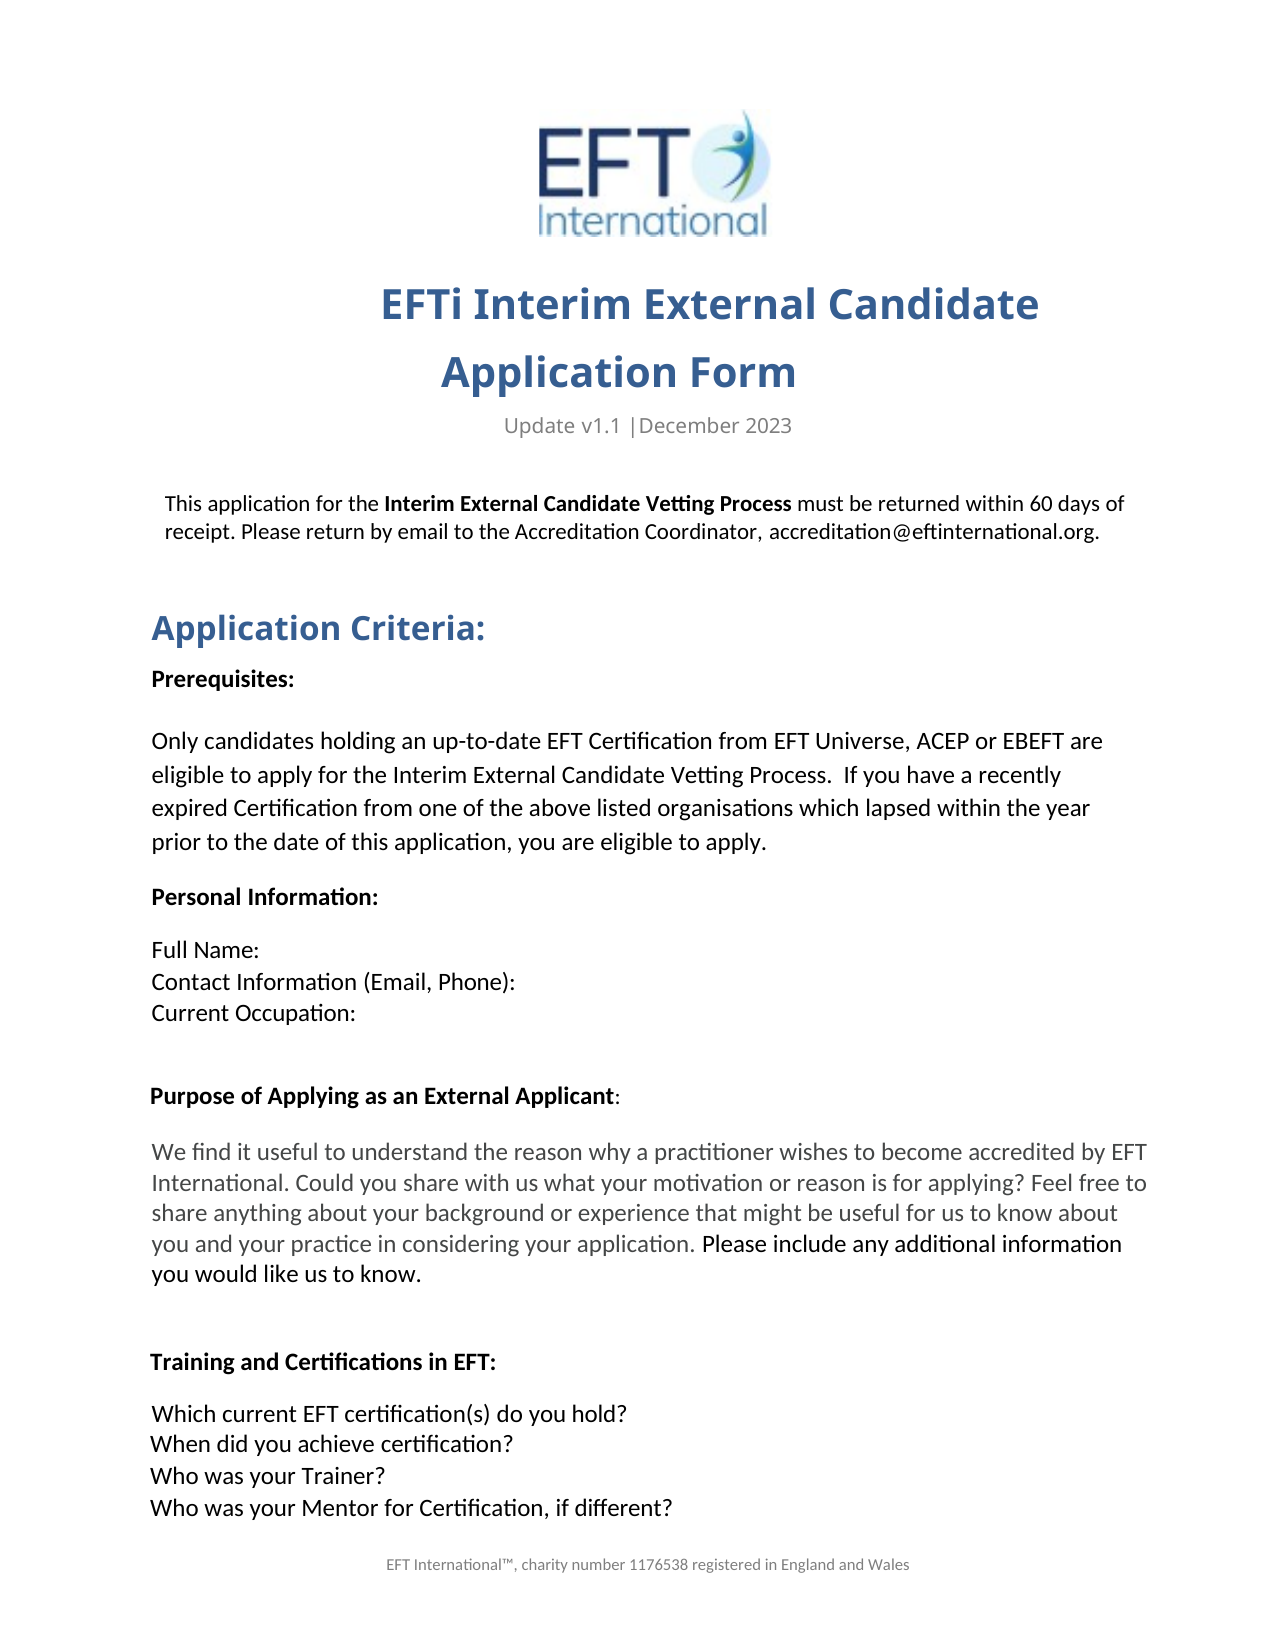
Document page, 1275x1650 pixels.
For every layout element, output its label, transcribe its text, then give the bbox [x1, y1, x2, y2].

subtitle Application Criteria: [151, 604, 1158, 650]
text Only candidates holding an up-to-date EFT Certification from EFT Universe, ACEP or EBEFT are eligible to apply for the Interim External Candidate Vetting Process. If you have a recently expired Certification from one of the above listed organisations which lapsed within the year prior to the date of this application, you are eligible to apply. [151, 725, 1128, 857]
subtitle Training and Certifications in EFT: [150, 1346, 1158, 1376]
title EFTi Interim External Candidate [347, 275, 1158, 332]
text Contact Information (Email, Phone): [151, 966, 1158, 996]
text When did you achieve certification? Who was your Trainer? [150, 1428, 523, 1491]
subtitle Prerequisites: [151, 663, 1158, 694]
title Application Form [137, 343, 1158, 400]
text Current Occupation: [151, 997, 1158, 1028]
text This application for the Interim External Candidate Vetting Process must be returned within 60 days of receipt. Please return by email to the Accreditation Coordinator, accreditation@eftinternational.org. [164, 489, 1153, 545]
subtitle Personal Information: [151, 881, 1158, 912]
subtitle Purpose of Applying as an External Applicant: [150, 1080, 1158, 1111]
picture [539, 109, 773, 237]
text Which current EFT certification(s) do you hold? [151, 1398, 1158, 1428]
text Full Name: [151, 934, 1158, 965]
text We find it useful to understand the reason why a practitioner wishes to become accredited by EFT International. Could you share with us what your motivation or reason is for applying? Feel free to share anything about your background or experience that might be useful for us to know about you and your practice in considering your application. Please include any additional information you would like us to know. [151, 1136, 1154, 1289]
text Who was your Mentor for Certification, if different? [150, 1493, 1158, 1523]
text Update v1.1 |December 2023 [137, 411, 1158, 439]
